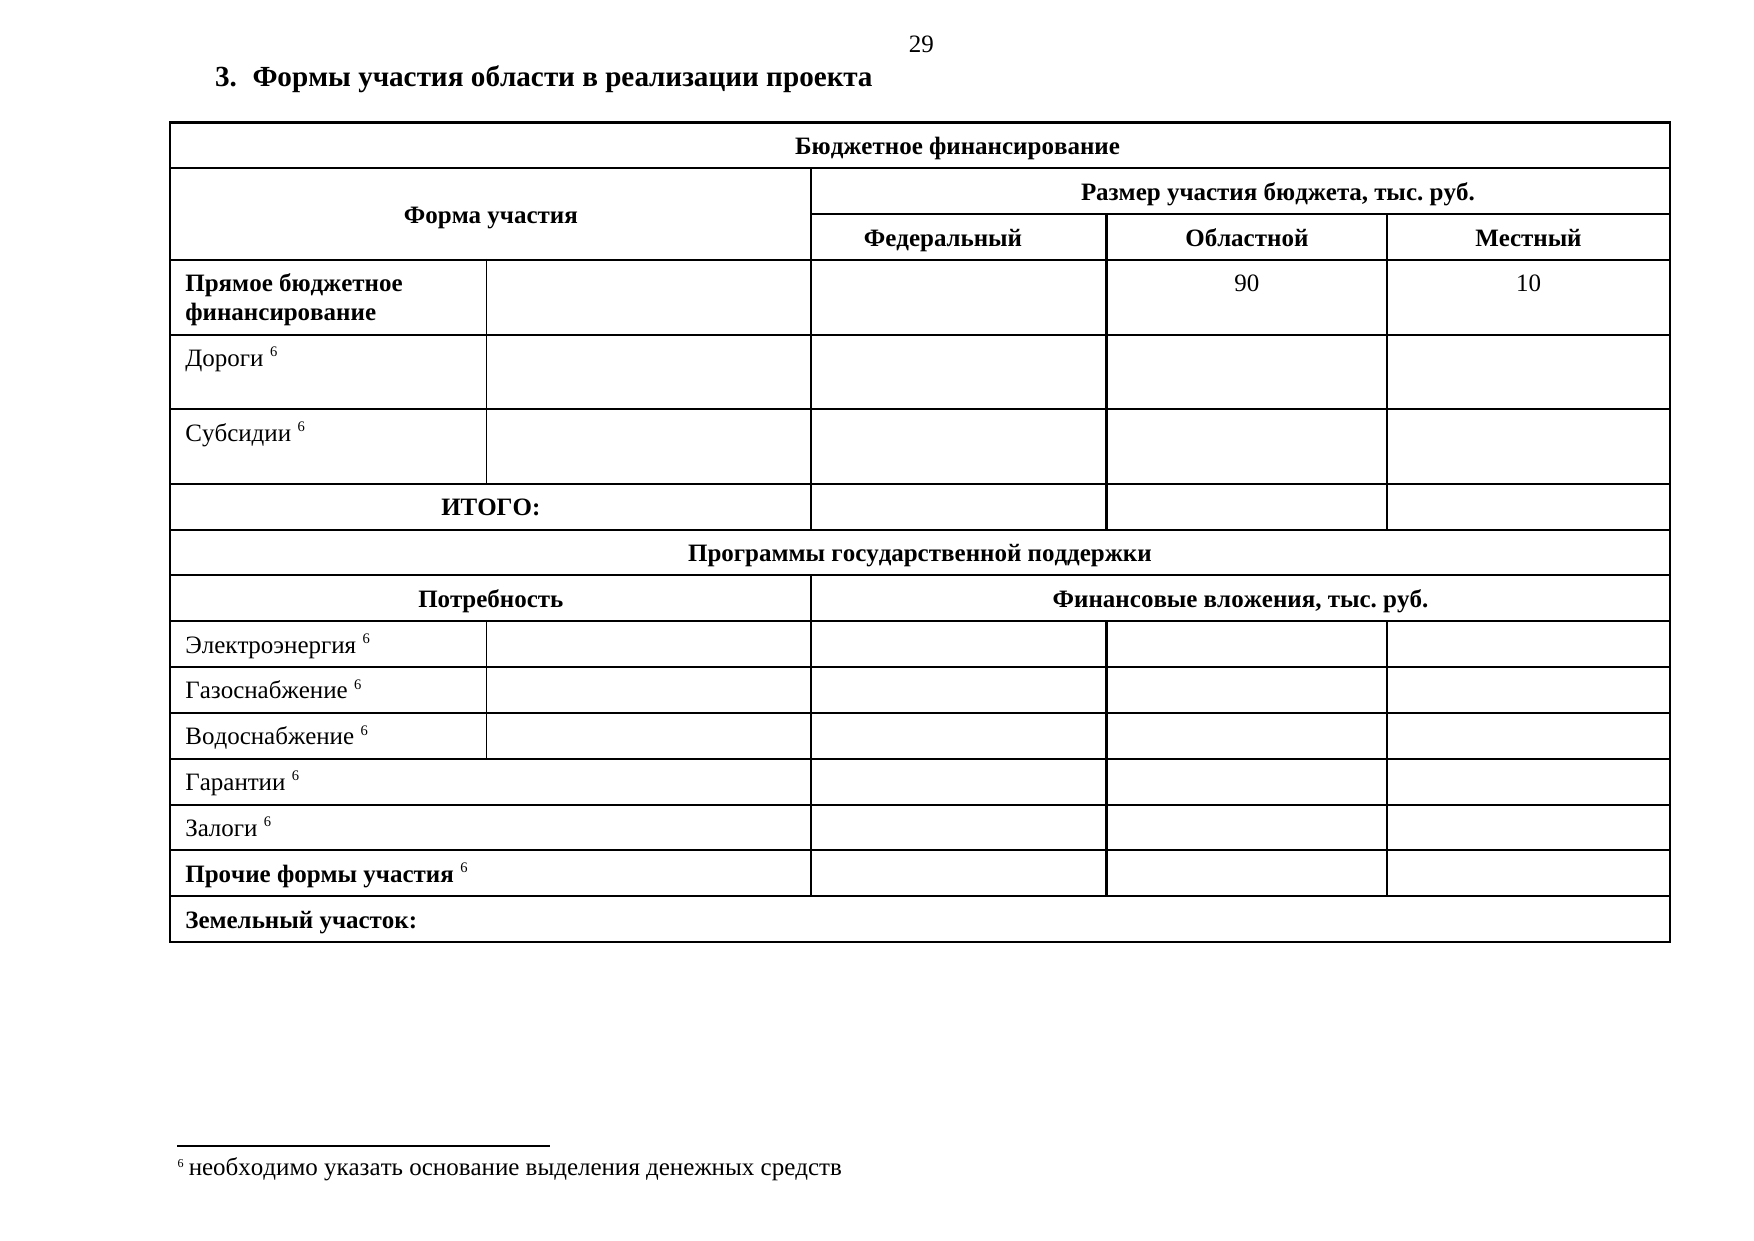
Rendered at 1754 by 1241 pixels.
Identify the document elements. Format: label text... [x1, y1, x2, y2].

table_cell [1388, 760, 1669, 803]
table_cell Федеральный [812, 215, 1105, 259]
table_cell 90 [1108, 261, 1386, 333]
table_cell [812, 485, 1105, 528]
table_cell Местный [1388, 215, 1669, 259]
table_cell [1108, 336, 1386, 408]
table_cell [1388, 851, 1669, 895]
table_cell Гарантии 6 [171, 760, 810, 803]
table_cell [812, 714, 1105, 758]
table_cell [1388, 806, 1669, 849]
table_cell [812, 261, 1105, 333]
table_cell Субсидии 6 [171, 410, 486, 483]
table_cell [487, 668, 810, 712]
table_cell [1108, 760, 1386, 803]
table_cell [812, 851, 1105, 895]
table_cell Финансовые вложения, тыс. руб. [812, 576, 1669, 620]
table_cell Прямое бюджетное финансирование [171, 261, 486, 333]
table_cell [812, 622, 1105, 666]
table_cell Водоснабжение 6 [171, 714, 486, 758]
table_cell [487, 261, 810, 333]
table_cell [812, 668, 1105, 712]
table_cell [487, 714, 810, 758]
table_cell [1108, 668, 1386, 712]
table_cell [487, 410, 810, 483]
table_cell Прочие формы участия 6 [171, 851, 810, 895]
list Формы участия области в реализации проекта [215, 59, 1665, 93]
table_cell [487, 622, 810, 666]
table_cell [812, 336, 1105, 408]
table_cell [812, 760, 1105, 803]
table_cell [1108, 851, 1386, 895]
table_cell [1388, 622, 1669, 666]
table_cell [1388, 410, 1669, 483]
table_cell Форма участия [171, 169, 810, 259]
table_cell Областной [1108, 215, 1386, 259]
table_cell Земельный участок: [171, 897, 1669, 941]
table_cell [812, 410, 1105, 483]
table_cell [1388, 668, 1669, 712]
table_cell [1108, 485, 1386, 528]
table_cell Электроэнергия 6 [171, 622, 486, 666]
table_cell [1388, 714, 1669, 758]
table_cell Залоги 6 [171, 806, 810, 849]
table_cell Потребность [171, 576, 810, 620]
table_cell [487, 336, 810, 408]
table_cell [1108, 622, 1386, 666]
table_cell 10 [1388, 261, 1669, 333]
table_cell [1108, 410, 1386, 483]
table_cell [1388, 336, 1669, 408]
table_cell [1388, 485, 1669, 528]
table_cell Программы государственной поддержки [171, 531, 1669, 574]
table_header Бюджетное финансирование [171, 124, 1669, 167]
table_cell [1108, 714, 1386, 758]
table_cell Размер участия бюджета, тыс. руб. [812, 169, 1669, 213]
table_cell [1108, 806, 1386, 849]
table_cell ИТОГО: [171, 485, 810, 528]
table_cell Дороги [171, 336, 486, 408]
table_cell [812, 806, 1105, 849]
table_cell Газоснабжение 6 [171, 668, 486, 712]
